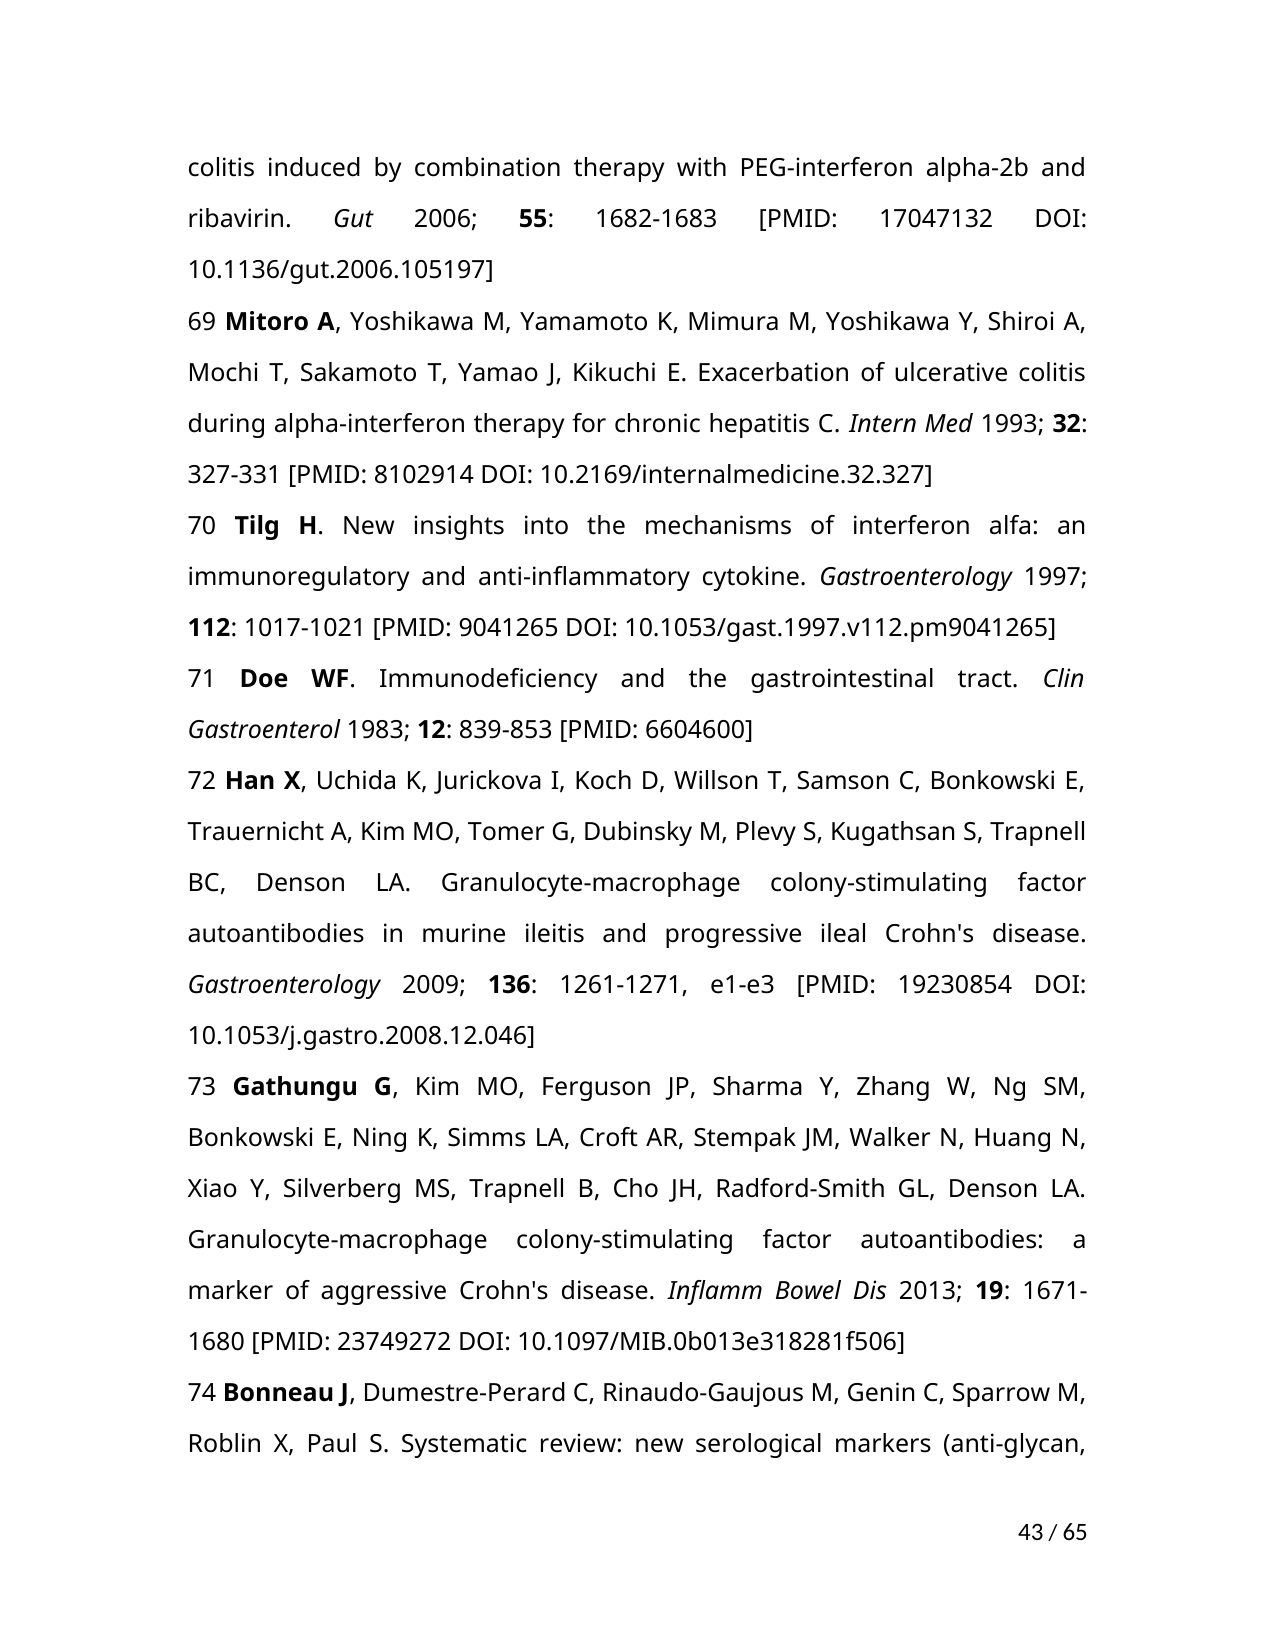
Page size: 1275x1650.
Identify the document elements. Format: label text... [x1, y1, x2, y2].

text 71 Doe WF. Immunodeficiency and the gastrointestinal tract. Clin Gastroenterol 1983; 12: 839-853 [PMID: 6604600] [187, 660, 1087, 746]
text 70 Tilg H. New insights into the mechanisms of interferon alfa: an immunoregulatory and anti-inflammatory cytokine. Gastroenterology 1997; 112: 1017-1021 [PMID: 9041265 DOI: 10.1053/gast.1997.v112.pm9041265] [187, 507, 1087, 643]
text 69 Mitoro A, Yoshikawa M, Yamamoto K, Mimura M, Yoshikawa Y, Shiroi A, Mochi T, Sakamoto T, Yamao J, Kikuchi E. Exacerbation of ulcerative colitis during alpha-interferon therapy for chronic hepatitis C. Intern Med 1993; 32: 327-331 [PMID: 8102914 DOI: 10.2169/internalmedicine.32.327] [187, 303, 1087, 490]
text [187, 150, 1087, 286]
text 72 Han X, Uchida K, Jurickova I, Koch D, Willson T, Samson C, Bonkowski E, Trauernicht A, Kim MO, Tomer G, Dubinsky M, Plevy S, Kugathsan S, Trapnell BC, Denson LA. Granulocyte-macrophage colony-stimulating factor autoantibodies in murine ileitis and progressive ileal Crohn's disease. Gastroenterology 2009; 136: 1261-1271, e1-e3 [PMID: 19230854 DOI: 10.1053/j.gastro.2008.12.046] [187, 762, 1087, 1052]
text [187, 1375, 1087, 1460]
text 73 Gathungu G, Kim MO, Ferguson JP, Sharma Y, Zhang W, Ng SM, Bonkowski E, Ning K, Simms LA, Croft AR, Stempak JM, Walker N, Huang N, Xiao Y, Silverberg MS, Trapnell B, Cho JH, Radford-Smith GL, Denson LA. Granulocyte-macrophage colony-stimulating factor autoantibodies: a marker of aggressive Crohn's disease. Inflamm Bowel Dis 2013; 19: 1671-1680 [PMID: 23749272 DOI: 10.1097/MIB.0b013e318281f506] [187, 1069, 1087, 1358]
